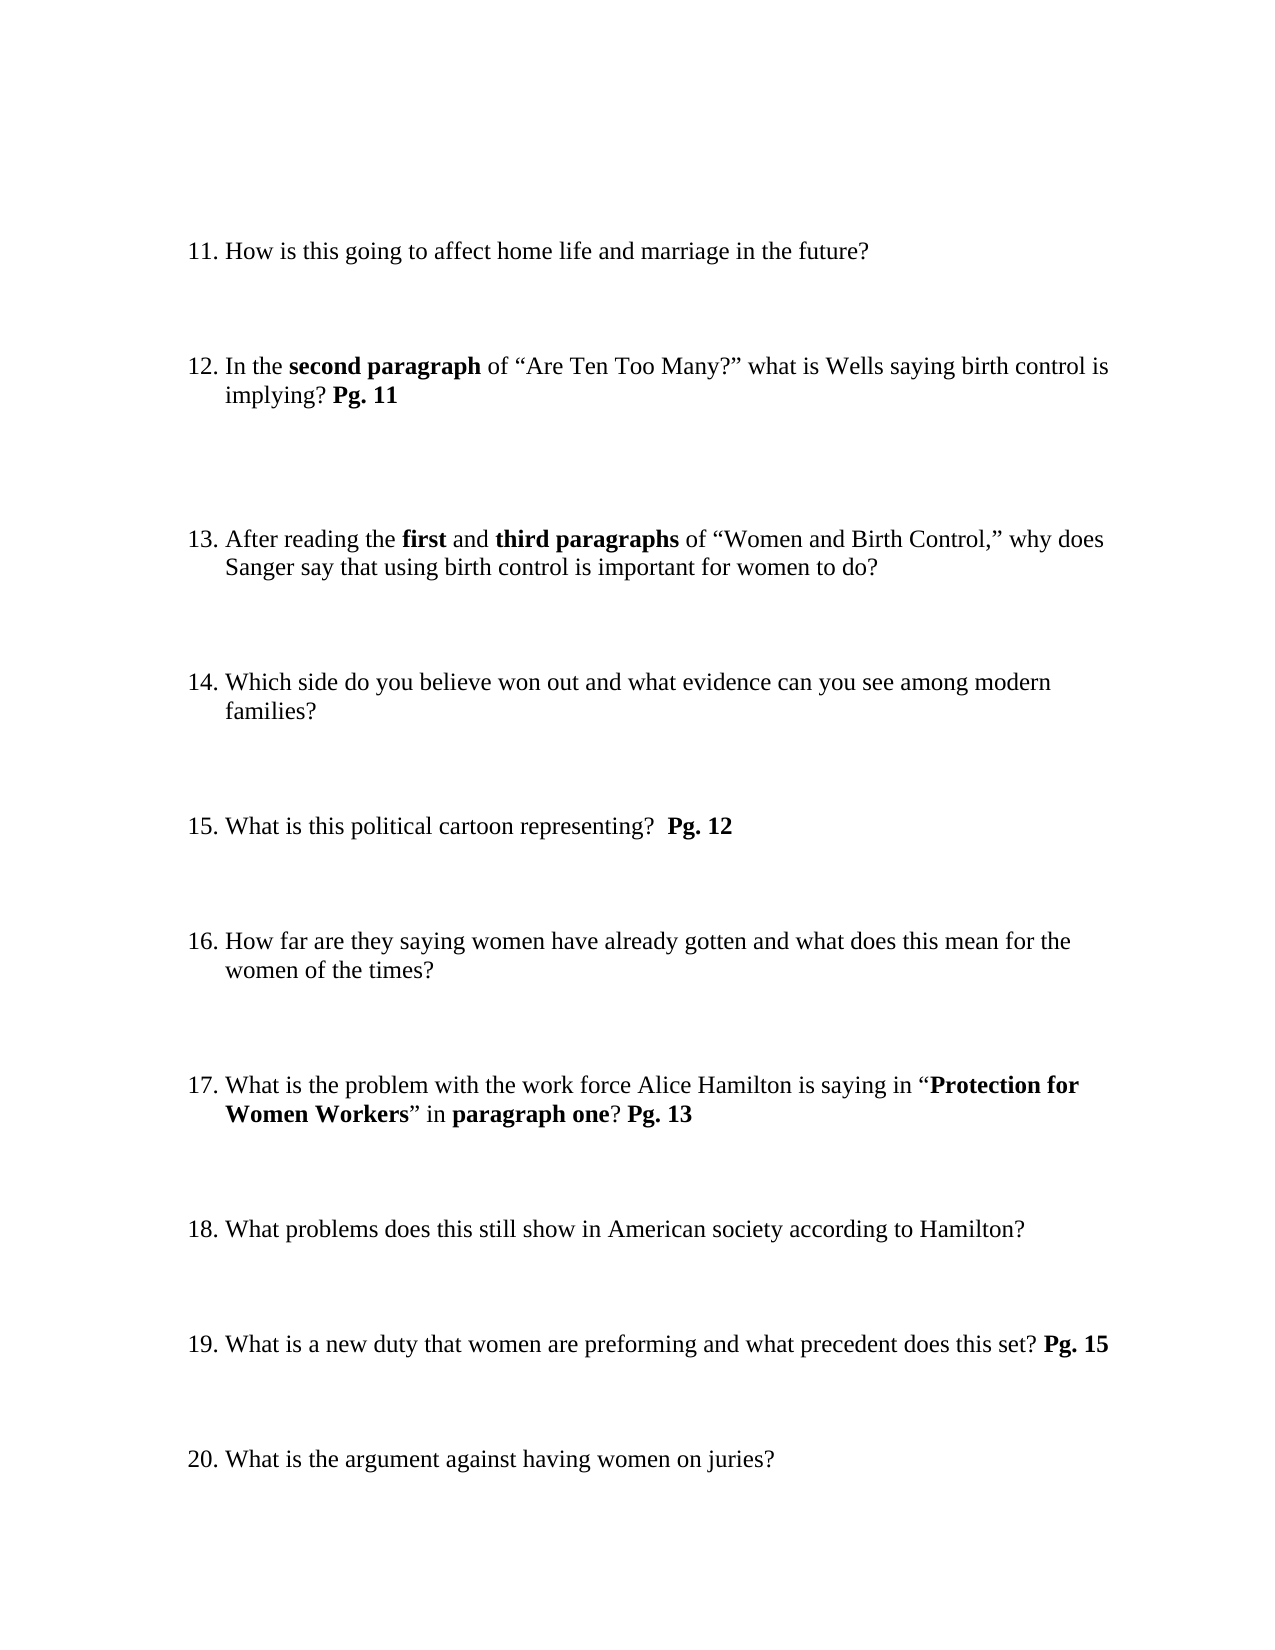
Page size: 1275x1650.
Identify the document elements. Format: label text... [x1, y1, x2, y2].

list Which side do you believe won out and what evidence can you see among modern families? [187, 667, 1125, 725]
list After reading the first and third paragraphs of “Women and Birth Control,” why does Sanger say that using birth control is important for women to do? [187, 524, 1125, 581]
list How far are they saying women have already gotten and what does this mean for the women of the times? [187, 926, 1125, 984]
list What problems does this still show in American society according to Hamilton? [187, 1214, 1125, 1242]
list How is this going to affect home life and marriage in the future? [187, 236, 1125, 265]
list What is the argument against having women on juries? [187, 1444, 1125, 1472]
list What is this political cartoon representing? Pg. 12 [187, 811, 1125, 840]
list In the second paragraph of “Are Ten Too Many?” what is Wells saying birth control is implying? Pg. 11 [187, 351, 1125, 409]
list What is a new duty that women are preforming and what precedent does this set? Pg. 15 [187, 1329, 1125, 1357]
list What is the problem with the work force Alice Hamilton is saying in “Protection for Women Workers” in paragraph one? Pg. 13 [187, 1070, 1125, 1127]
